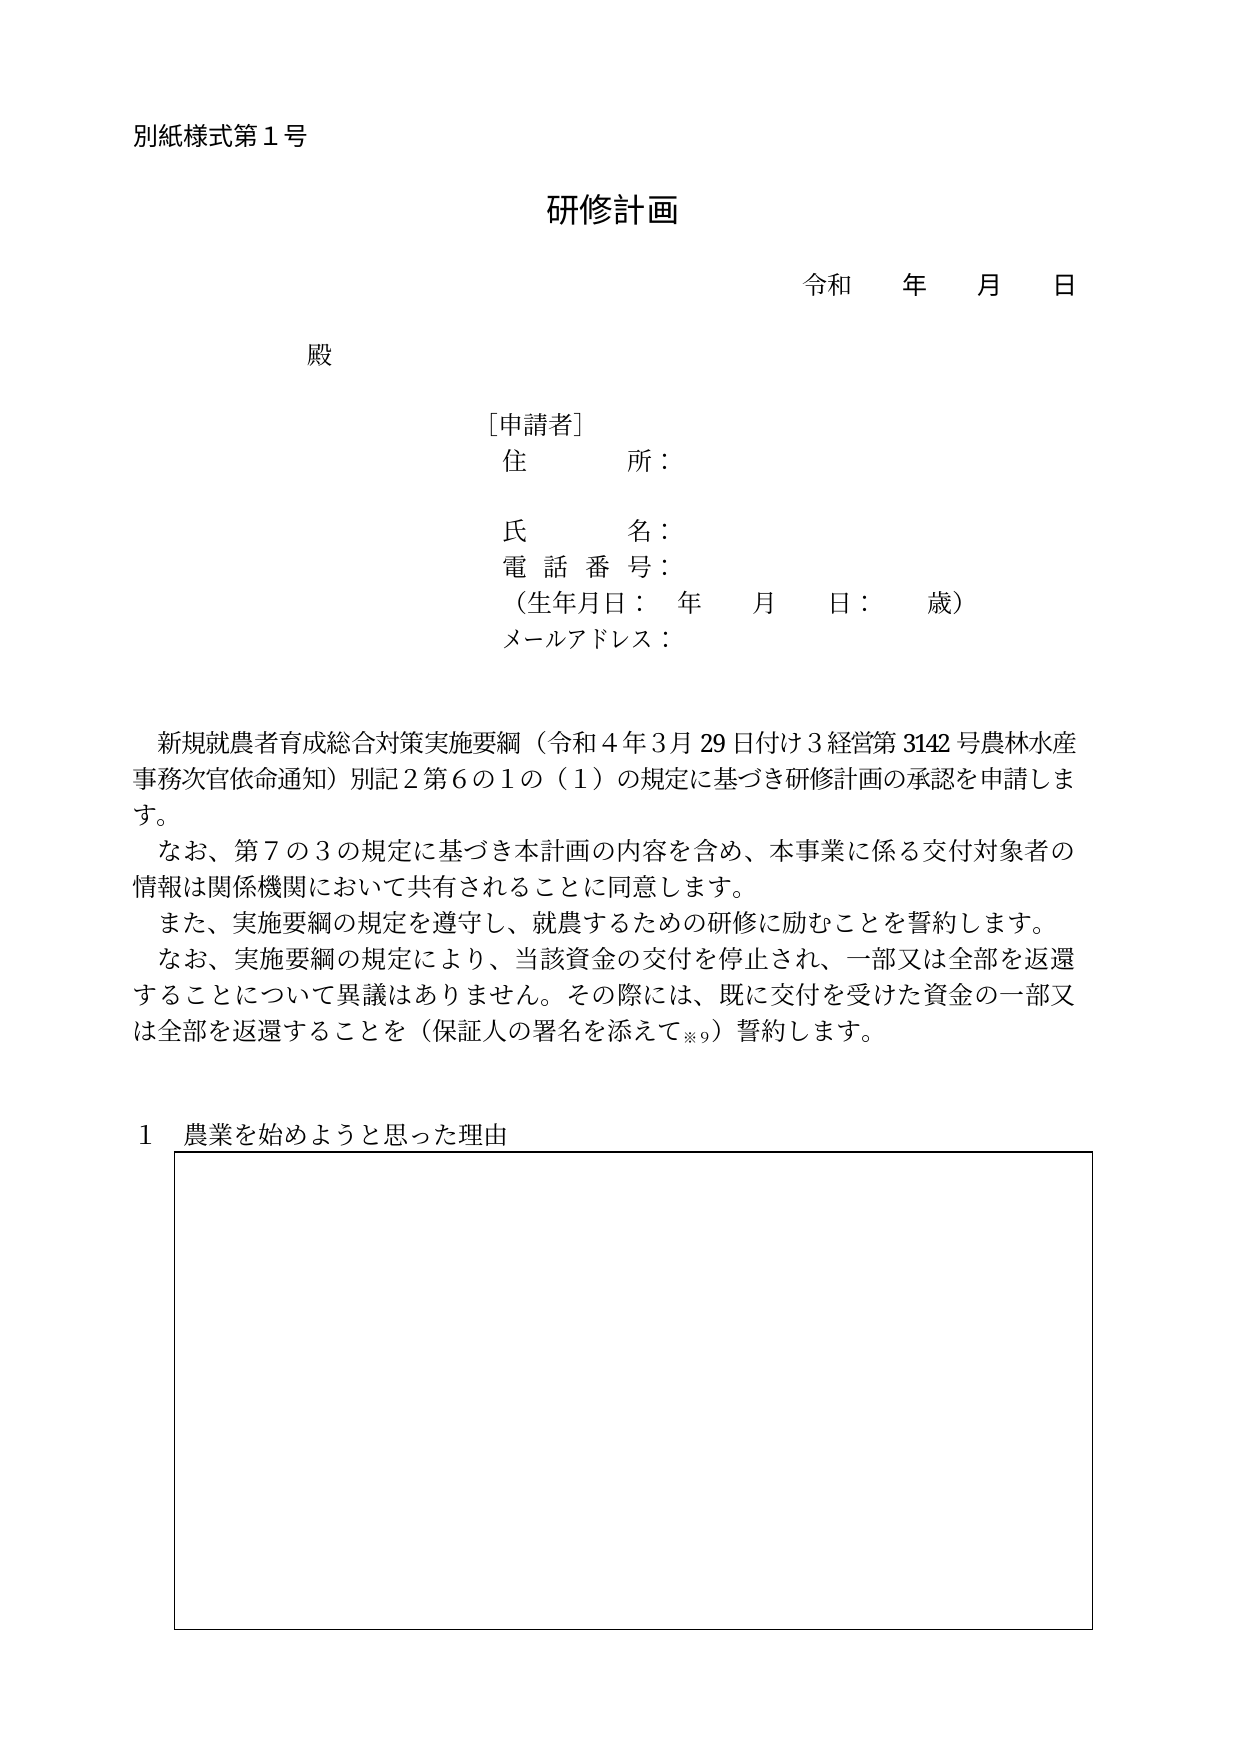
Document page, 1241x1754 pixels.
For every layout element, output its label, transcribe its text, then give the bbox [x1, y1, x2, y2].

text 氏 名： [502, 512, 1078, 548]
text 新規就農者育成総合対策実施要綱（令和４年３月29日付け３経営第3142号農林水産事務次官依命通知）別記２第６の１の（１）の規定に基づき研修計画の承認を申請します。 [133, 724, 1078, 832]
subtitle 研修計画 [133, 186, 1092, 232]
text １ 農業を始めようと思った理由 [133, 1115, 1092, 1151]
text 別紙様式第１号 [133, 118, 1078, 152]
text なお、実施要綱の規定により、当該資金の交付を停止され、一部又は全部を返還することについて異議はありません。その際には、既に交付を受けた資金の一部又は全部を返還することを（保証人の署名を添えて※９）誓約します。 [133, 939, 1078, 1047]
text 令和 年 月 日 [133, 266, 1078, 302]
text また、実施要綱の規定を遵守し、就農するための研修に励むことを誓約します。 [133, 903, 1078, 939]
text なお、第７の３の規定に基づき本計画の内容を含め、本事業に係る交付対象者の情報は関係機関において共有されることに同意します。 [133, 832, 1078, 903]
text 電話番号： [502, 548, 1078, 584]
table_header [175, 1153, 1092, 1629]
text ［申請者］ [473, 406, 1078, 442]
text 住 所： [502, 442, 1078, 478]
text （生年月日： 年 月 日： 歳） [502, 584, 1078, 620]
text メールアドレス： [502, 620, 1078, 656]
text 殿 [133, 336, 1078, 372]
